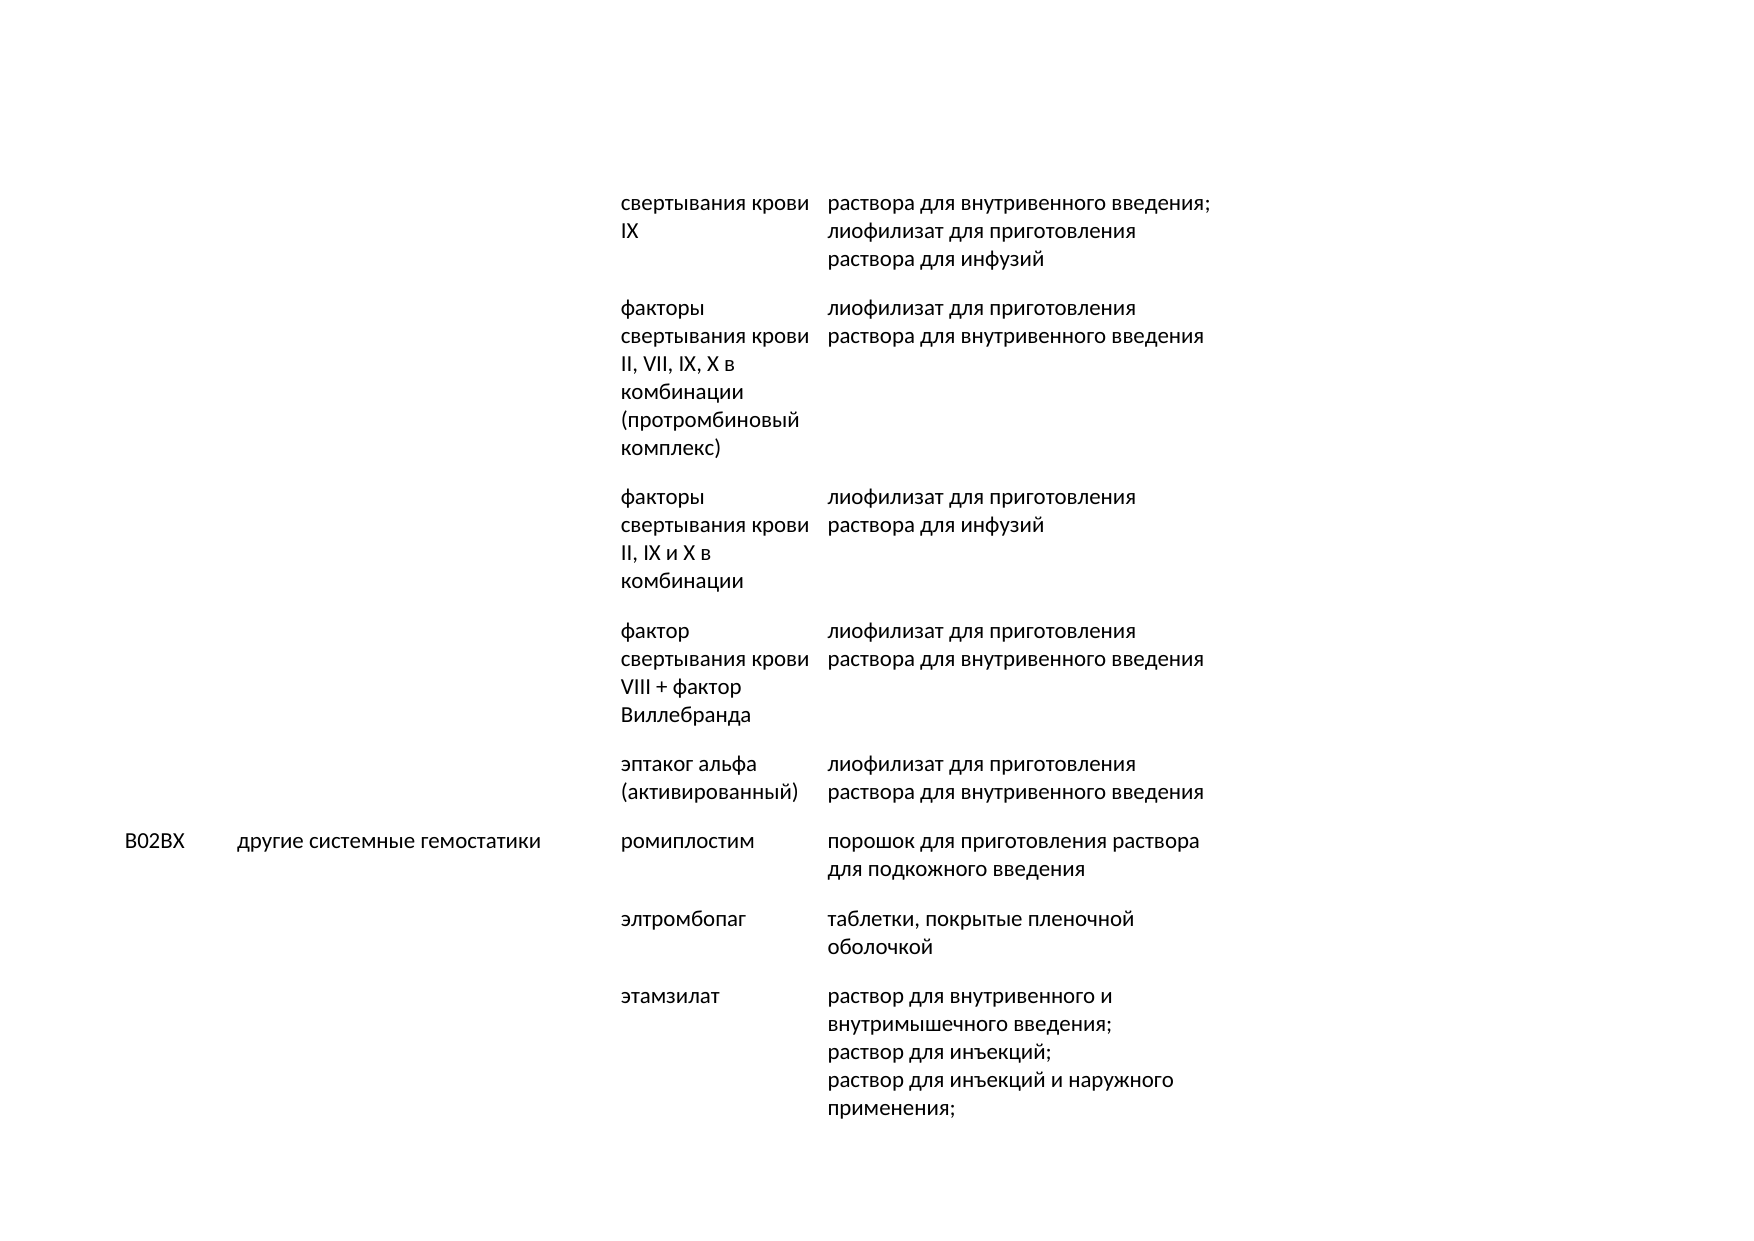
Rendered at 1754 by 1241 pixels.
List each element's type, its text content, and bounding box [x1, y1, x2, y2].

table_cell факторы свертывания крови II, VII, IX, X в комбинации (протромбиновый комплекс) [614, 283, 821, 472]
table_cell ромиплостим [614, 816, 821, 893]
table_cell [821, 177, 1228, 282]
table_cell B02BX [118, 816, 230, 1132]
table_cell факторы свертывания крови II, IX и X в комбинации [614, 472, 821, 605]
table_cell лиофилизат для приготовления раствора для внутривенного введения [821, 739, 1228, 816]
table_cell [614, 177, 821, 282]
table_cell эптаког альфа (активированный) [614, 739, 821, 816]
table_cell таблетки, покрытые пленочной оболочкой [821, 893, 1228, 970]
table_cell другие системные гемостатики [230, 816, 614, 1132]
table_cell лиофилизат для приготовления раствора для внутривенного введения [821, 283, 1228, 472]
table_cell лиофилизат для приготовления раствора для внутривенного введения [821, 605, 1228, 738]
table_cell порошок для приготовления раствора для подкожного введения [821, 816, 1228, 893]
table_cell этамзилат [614, 970, 821, 1132]
table_cell фактор свертывания крови VIII + фактор Виллебранда [614, 605, 821, 738]
table_cell элтромбопаг [614, 893, 821, 970]
table_cell лиофилизат для приготовления раствора для инфузий [821, 472, 1228, 605]
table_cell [821, 970, 1228, 1132]
